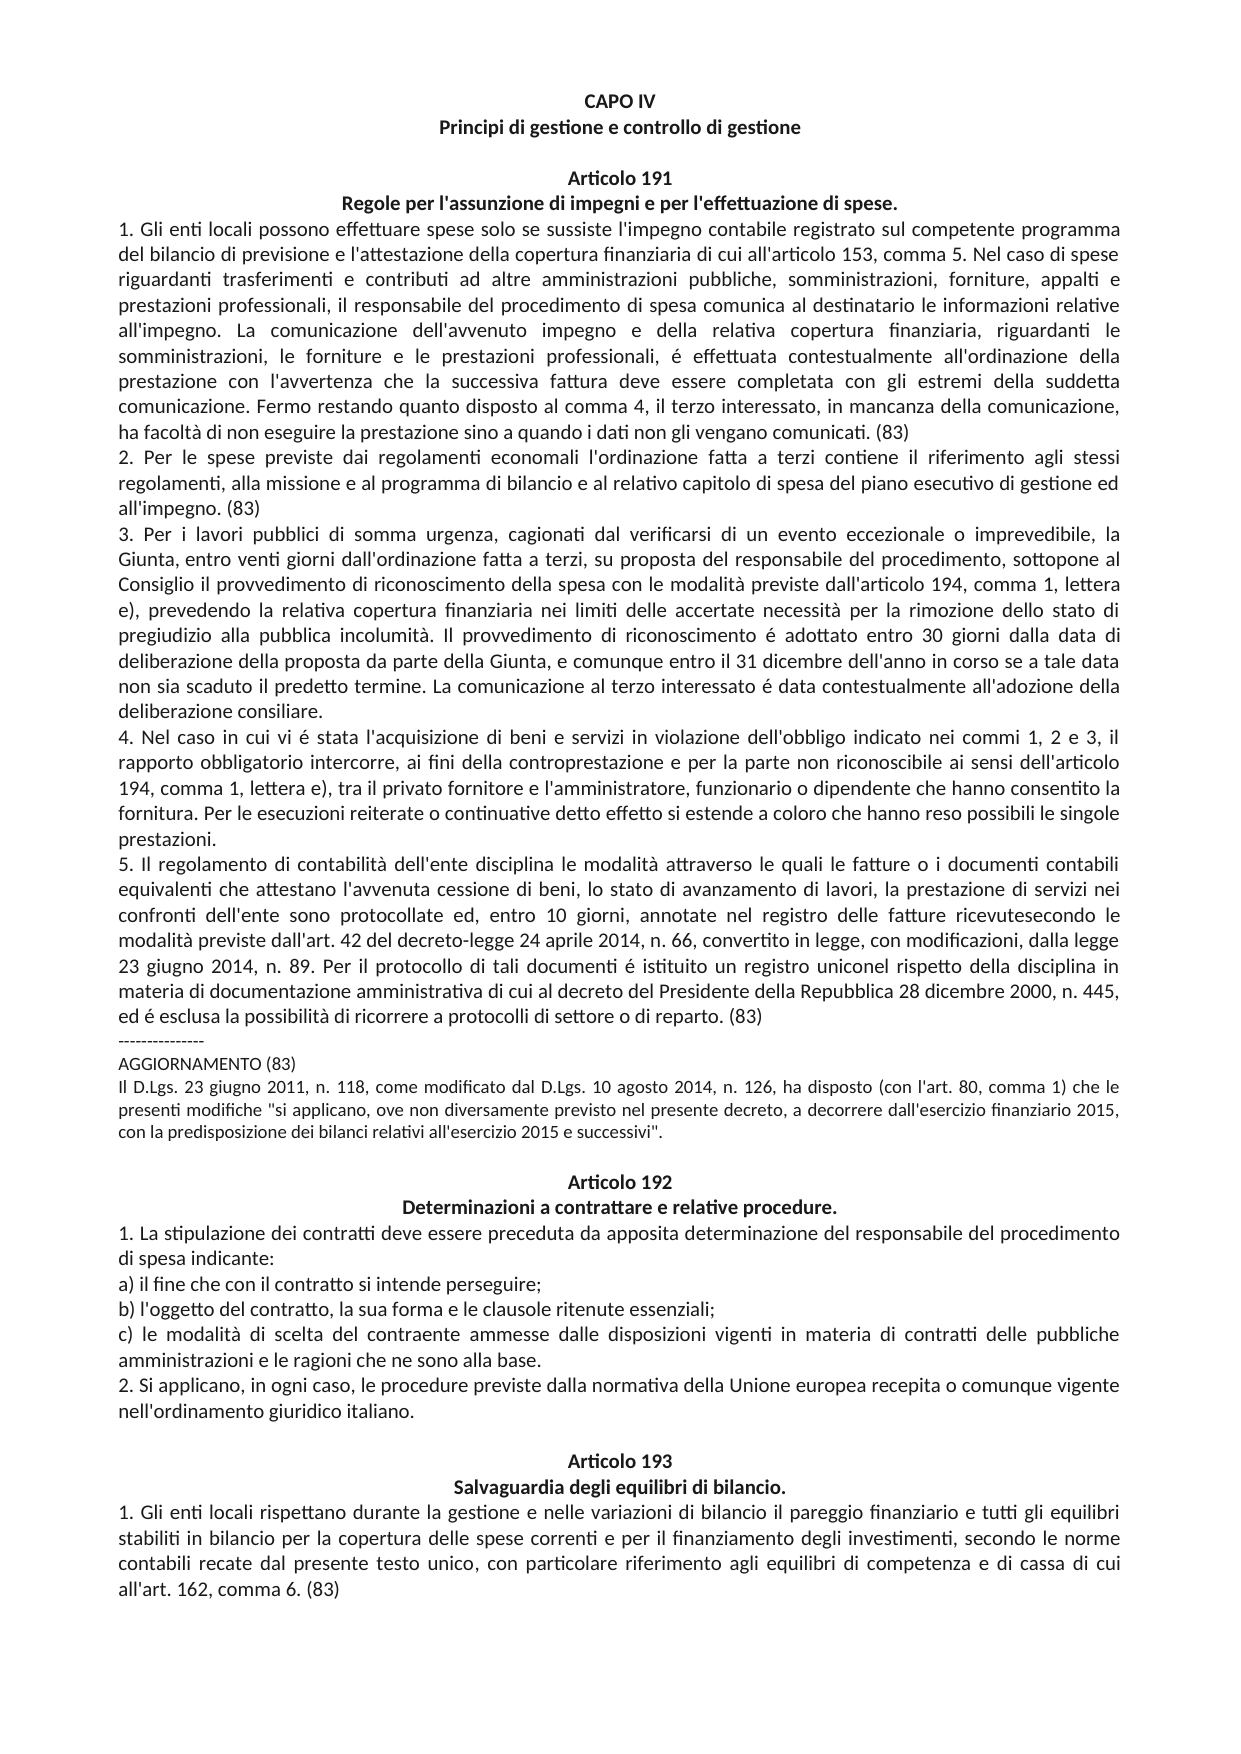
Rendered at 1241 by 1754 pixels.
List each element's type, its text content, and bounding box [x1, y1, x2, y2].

text a) il fine che con il contratto si intende perseguire; [118, 1271, 1122, 1296]
text 2. Si applicano, in ogni caso, le procedure previste dalla normativa della Unione europea recepita o comunque vigente nell'ordinamento giuridico italiano. [118, 1372, 1122, 1423]
text Articolo 193 [118, 1449, 1122, 1474]
text AGGIORNAMENTO (83) [118, 1052, 1122, 1075]
text 1. Gli enti locali possono effettuare spese solo se sussiste l'impegno contabile registrato sul competente programma del bilancio di previsione e l'attestazione della copertura finanziaria di cui all'articolo 153, comma 5. Nel caso di spese riguardanti trasferimenti e contributi ad altre amministrazioni pubbliche, somministrazioni, forniture, appalti e prestazioni professionali, il responsabile del procedimento di spesa comunica al destinatario le informazioni relative all'impegno. La comunicazione dell'avvenuto impegno e della relativa copertura finanziaria, riguardanti le somministrazioni, le forniture e le prestazioni professionali, é effettuata contestualmente all'ordinazione della prestazione con l'avvertenza che la successiva fattura deve essere completata con gli estremi della suddetta comunicazione. Fermo restando quanto disposto al comma 4, il terzo interessato, in mancanza della comunicazione, ha facoltà di non eseguire la prestazione sino a quando i dati non gli vengano comunicati. (83) [118, 216, 1122, 444]
text 1. La stipulazione dei contratti deve essere preceduta da apposita determinazione del responsabile del procedimento di spesa indicante: [118, 1220, 1122, 1271]
text Il D.Lgs. 23 giugno 2011, n. 118, come modificato dal D.Lgs. 10 agosto 2014, n. 126, ha disposto (con l'art. 80, comma 1) che le presenti modifiche "si applicano, ove non diversamente previsto nel presente decreto, a decorrere dall'esercizio finanziario 2015, con la predisposizione dei bilanci relativi all'esercizio 2015 e successivi". [118, 1075, 1122, 1144]
text 3. Per i lavori pubblici di somma urgenza, cagionati dal verificarsi di un evento eccezionale o imprevedibile, la Giunta, entro venti giorni dall'ordinazione fatta a terzi, su proposta del responsabile del procedimento, sottopone al Consiglio il provvedimento di riconoscimento della spesa con le modalità previste dall'articolo 194, comma 1, lettera e), prevedendo la relativa copertura finanziaria nei limiti delle accertate necessità per la rimozione dello stato di pregiudizio alla pubblica incolumità. Il provvedimento di riconoscimento é adottato entro 30 giorni dalla data di deliberazione della proposta da parte della Giunta, e comunque entro il 31 dicembre dell'anno in corso se a tale data non sia scaduto il predetto termine. La comunicazione al terzo interessato é data contestualmente all'adozione della deliberazione consiliare. [118, 521, 1122, 724]
text 1. Gli enti locali rispettano durante la gestione e nelle variazioni di bilancio il pareggio finanziario e tutti gli equilibri stabiliti in bilancio per la copertura delle spese correnti e per il finanziamento degli investimenti, secondo le norme contabili recate dal presente testo unico, con particolare riferimento agli equilibri di competenza e di cassa di cui all'art. 162, comma 6. (83) [118, 1499, 1122, 1601]
text c) le modalità di scelta del contraente ammesse dalle disposizioni vigenti in materia di contratti delle pubbliche amministrazioni e le ragioni che ne sono alla base. [118, 1322, 1122, 1372]
text 2. Per le spese previste dai regolamenti economali l'ordinazione fatta a terzi contiene il riferimento agli stessi regolamenti, alla missione e al programma di bilancio e al relativo capitolo di spesa del piano esecutivo di gestione ed all'impegno. (83) [118, 444, 1122, 521]
text CAPO IV Principi di gestione e controllo di gestione Articolo 191 [118, 89, 1122, 190]
text Articolo 192 [118, 1169, 1122, 1194]
text 4. Nel caso in cui vi é stata l'acquisizione di beni e servizi in violazione dell'obbligo indicato nei commi 1, 2 e 3, il rapporto obbligatorio intercorre, ai fini della controprestazione e per la parte non riconoscibile ai sensi dell'articolo 194, comma 1, lettera e), tra il privato fornitore e l'amministratore, funzionario o dipendente che hanno consentito la fornitura. Per le esecuzioni reiterate o continuative detto effetto si estende a coloro che hanno reso possibili le singole prestazioni. [118, 724, 1122, 851]
text Salvaguardia degli equilibri di bilancio. [118, 1474, 1122, 1499]
text b) l'oggetto del contratto, la sua forma e le clausole ritenute essenziali; [118, 1296, 1122, 1322]
text --------------- [118, 1029, 1122, 1052]
text Determinazioni a contrattare e relative procedure. [118, 1194, 1122, 1220]
text 5. Il regolamento di contabilità dell'ente disciplina le modalità attraverso le quali le fatture o i documenti contabili equivalenti che attestano l'avvenuta cessione di beni, lo stato di avanzamento di lavori, la prestazione di servizi nei confronti dell'ente sono protocollate ed, entro 10 giorni, annotate nel registro delle fatture ricevutesecondo le modalità previste dall'art. 42 del decreto-legge 24 aprile 2014, n. 66, convertito in legge, con modificazioni, dalla legge 23 giugno 2014, n. 89. Per il protocollo di tali documenti é istituito un registro uniconel rispetto della disciplina in materia di documentazione amministrativa di cui al decreto del Presidente della Repubblica 28 dicembre 2000, n. 445, ed é esclusa la possibilità di ricorrere a protocolli di settore o di reparto. (83) [118, 851, 1122, 1029]
text Regole per l'assunzione di impegni e per l'effettuazione di spese. [118, 190, 1122, 216]
